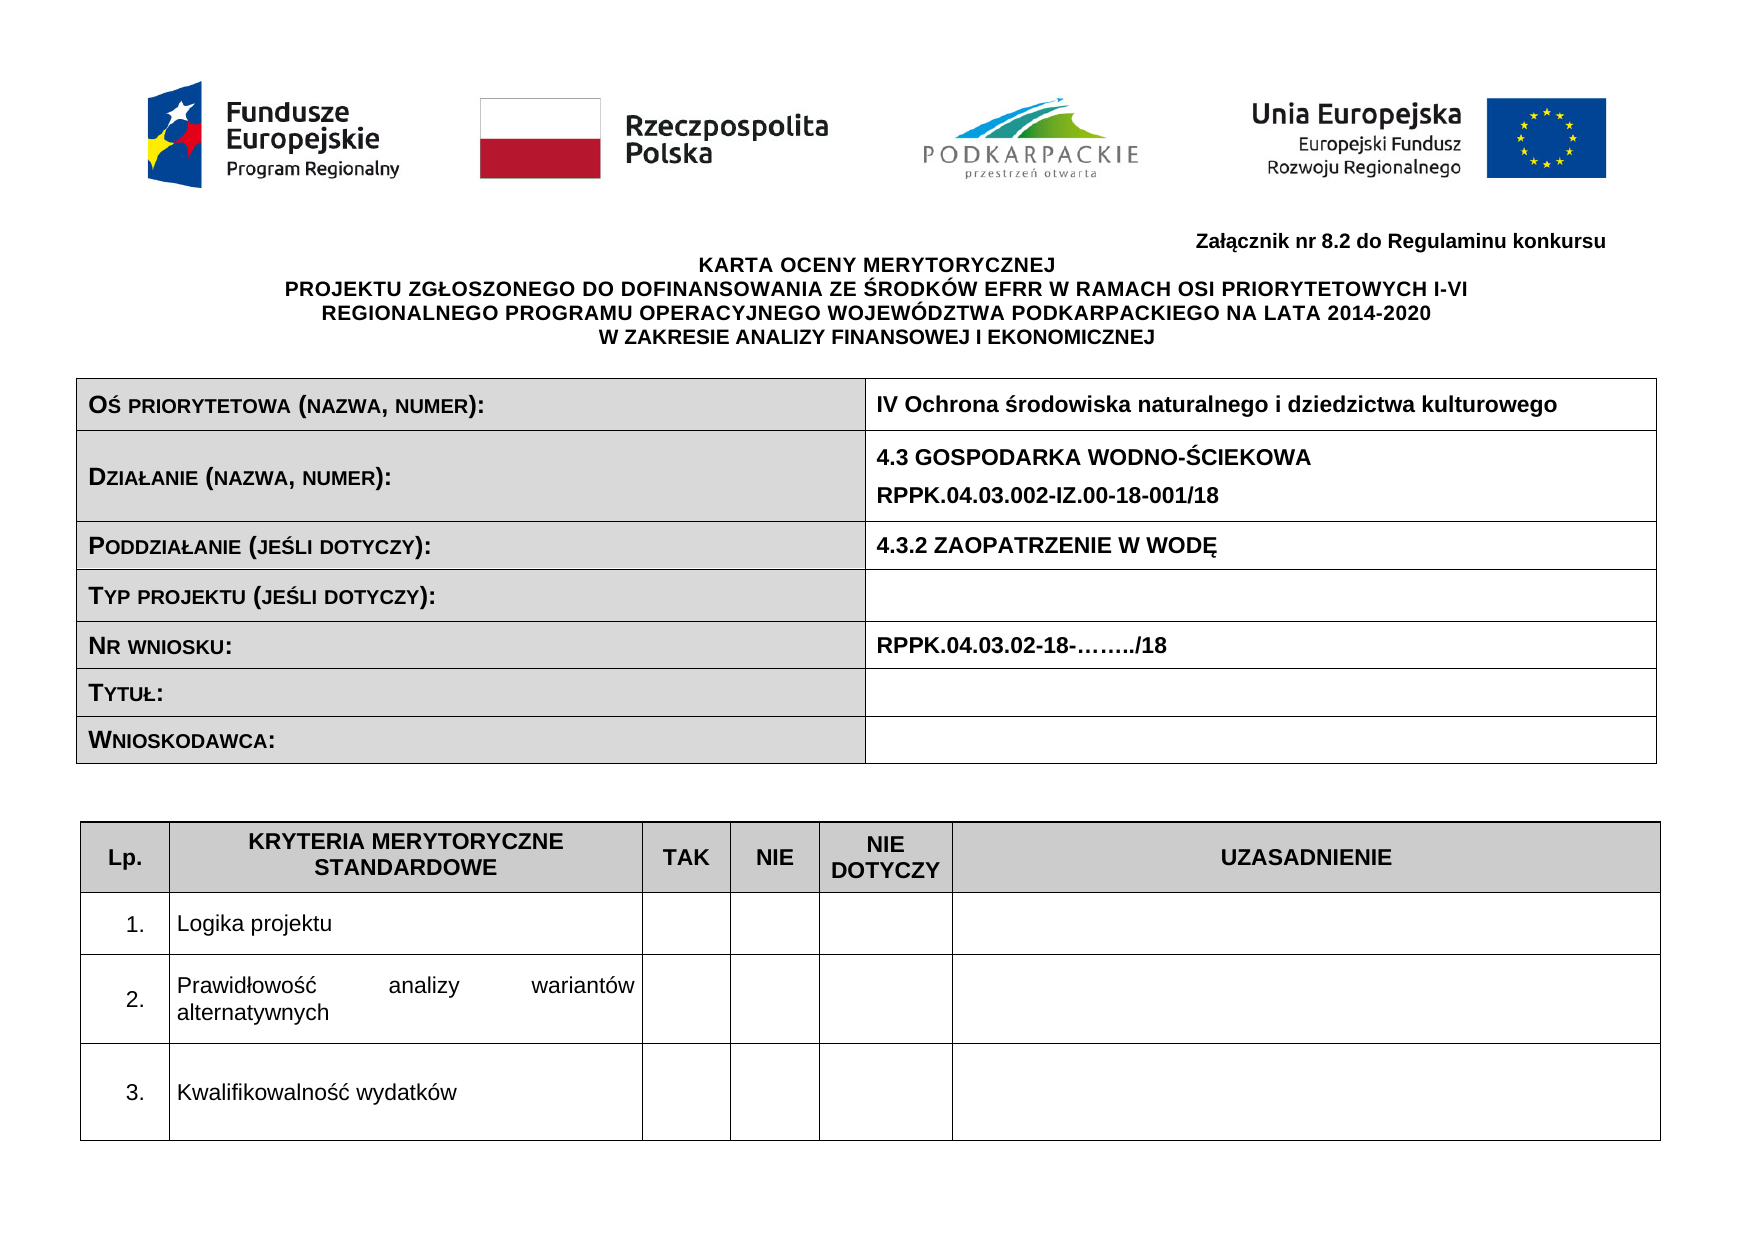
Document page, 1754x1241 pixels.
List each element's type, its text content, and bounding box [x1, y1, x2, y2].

table_cell Wnioskodawca: [77, 717, 865, 763]
table_cell [866, 570, 1656, 621]
table_header Oś priorytetowa (nazwa, numer): [77, 379, 865, 430]
table_cell [820, 955, 952, 1043]
table_cell [953, 955, 1660, 1043]
table_cell [866, 717, 1656, 763]
table_cell Prawidłowość analizy wariantów alternatywnych [170, 955, 642, 1043]
table_cell [81, 955, 169, 1043]
table_header TAK [643, 823, 730, 892]
table_cell [731, 893, 819, 954]
table_cell 4.3.2 ZAOPATRZENIE W WODĘ [866, 522, 1656, 568]
table_cell [643, 1044, 730, 1139]
table_cell [953, 893, 1660, 954]
table_header IV Ochrona środowiska naturalnego i dziedzictwa kulturowego [866, 379, 1656, 430]
table_cell Nr wniosku: [77, 622, 865, 668]
subtitle KARTA OCENY MERYTORYCZNEJ [148, 253, 1606, 277]
table_header NIE [731, 823, 819, 892]
table_header KRYTERIA MERYTORYCZNE STANDARDOWE [170, 823, 642, 892]
picture [147, 81, 1607, 188]
table_cell [81, 1044, 169, 1139]
table_cell Poddziałanie (jeśli dotyczy): [77, 522, 865, 568]
table_header Lp. [81, 823, 169, 892]
table_cell [643, 955, 730, 1043]
subtitle REGIONALNEGO PROGRAMU OPERACYJNEGO WOJEWÓDZTWA PODKARPACKIEGO NA LATA 2014-2020 [148, 301, 1606, 325]
text W ZAKRESIE ANALIZY FINANSOWEJ I EKONOMICZNEJ [148, 325, 1606, 349]
table_cell [643, 893, 730, 954]
table_cell 4.3 GOSPODARKA WODNO-ŚCIEKOWA RPPK.04.03.002-IZ.00-18-001/18 [866, 431, 1656, 521]
table_cell [731, 955, 819, 1043]
table_header UZASADNIENIE [953, 823, 1660, 892]
table_cell RPPK.04.03.02-18-……../18 [866, 622, 1656, 668]
table_cell Tytuł: [77, 669, 865, 716]
table_cell [953, 1044, 1660, 1139]
table_cell Działanie (nazwa, numer): [77, 431, 865, 521]
table_cell [820, 893, 952, 954]
table_cell Typ projektu (jeśli dotyczy): [77, 570, 865, 621]
table_cell [820, 1044, 952, 1139]
table_cell [81, 893, 169, 954]
table_header NIE DOTYCZY [820, 823, 952, 892]
table_cell [731, 1044, 819, 1139]
table_cell Kwalifikowalność wydatków [170, 1044, 642, 1139]
table_cell Logika projektu [170, 893, 642, 954]
text Załącznik nr 8.2 do Regulaminu konkursu [148, 229, 1606, 253]
subtitle PROJEKTU ZGŁOSZONEGO DO DOFINANSOWANIA ZE ŚRODKÓW EFRR W RAMACH OSI PRIORYTETOWYCH I-VI [148, 277, 1606, 301]
table_cell [866, 669, 1656, 716]
